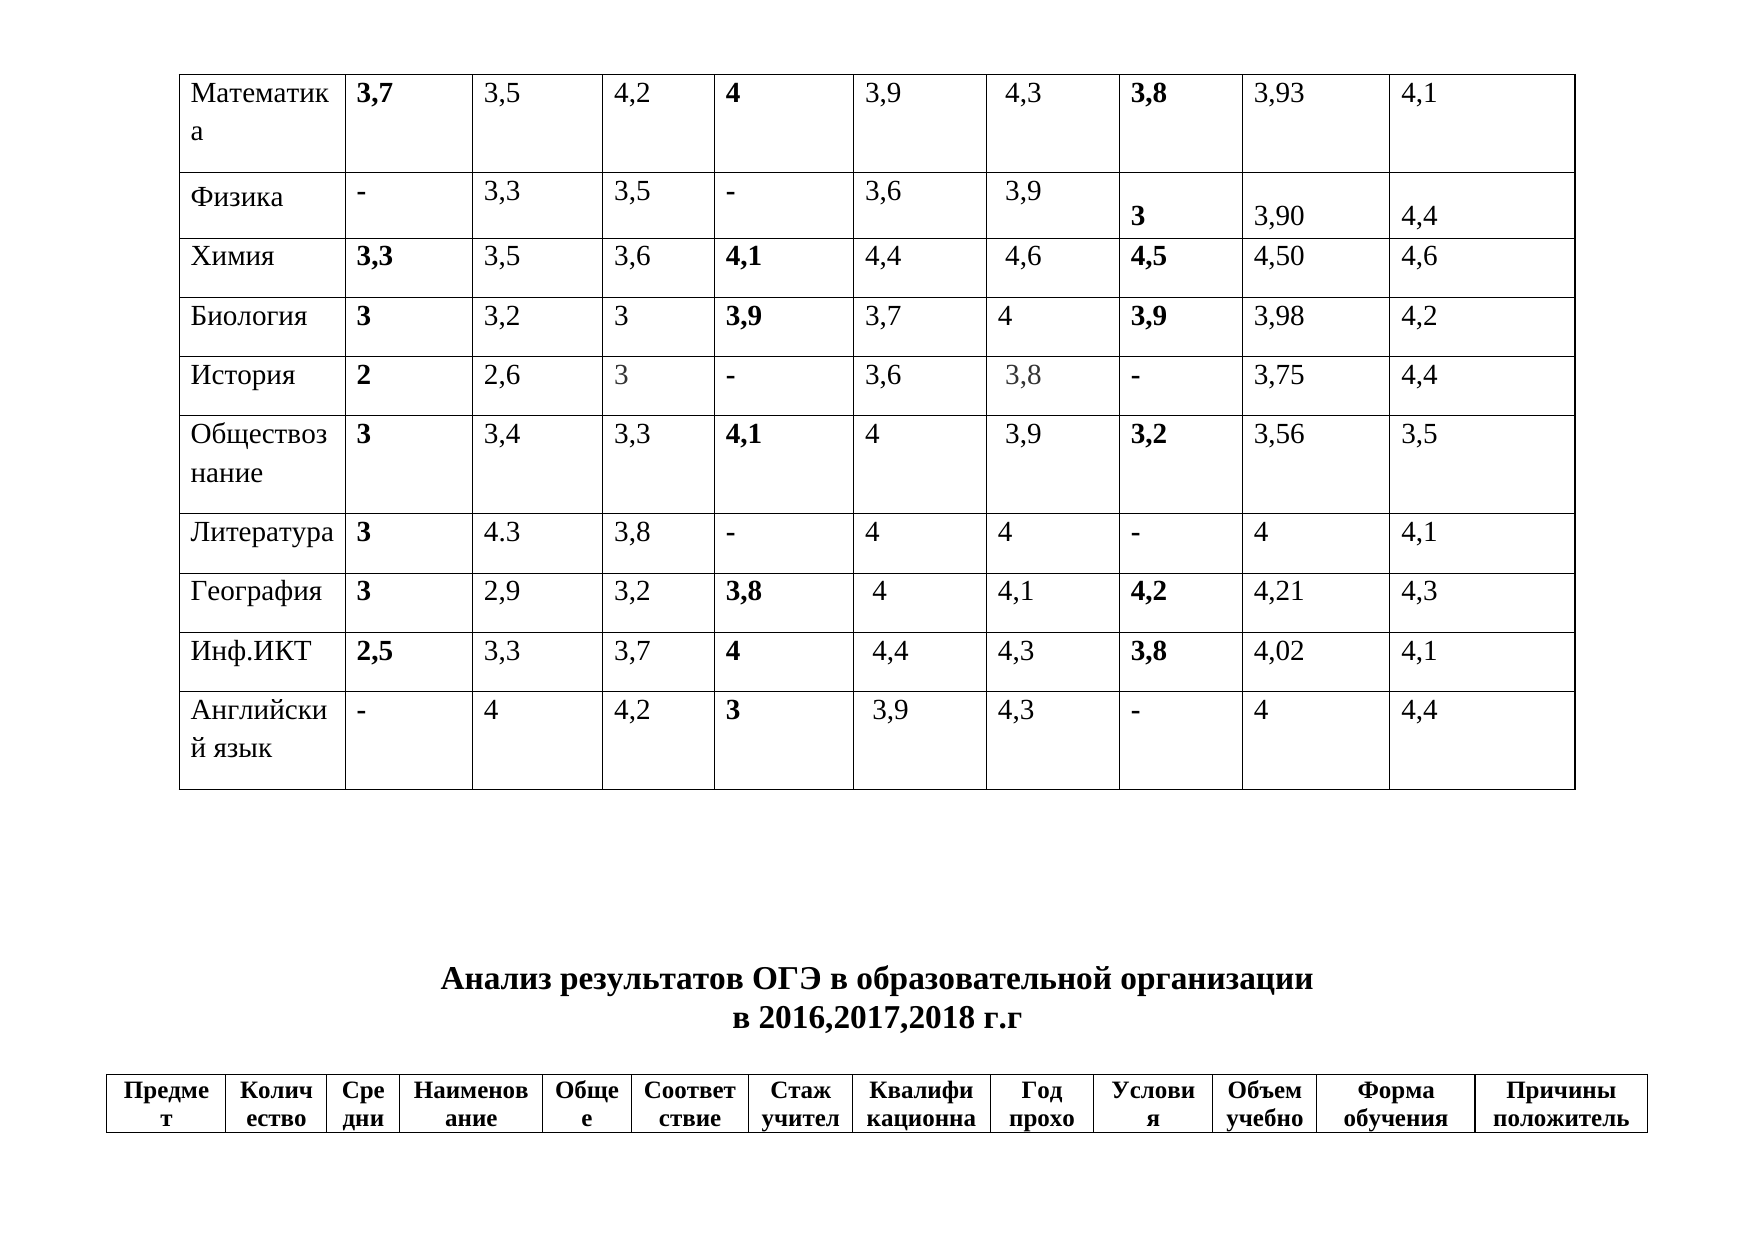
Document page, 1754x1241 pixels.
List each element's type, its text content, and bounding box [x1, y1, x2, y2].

table_cell 3,93 [1243, 75, 1389, 172]
table_cell 3,75 [1243, 357, 1389, 415]
table_cell 4,3 [1390, 574, 1574, 632]
table_cell 4,3 [987, 75, 1119, 172]
table_cell 2,6 [473, 357, 602, 415]
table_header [1094, 1075, 1212, 1132]
table_cell 3,9 [987, 416, 1119, 513]
table_cell 4 [1243, 514, 1389, 572]
table_cell 4 [987, 514, 1119, 572]
table_cell 4,4 [854, 239, 986, 297]
table_cell 3,8 [1120, 75, 1242, 172]
table_cell 4,4 [1390, 692, 1574, 789]
table_cell 4 [854, 574, 986, 632]
table_cell 3,6 [854, 173, 986, 237]
table_cell Биология [180, 298, 345, 356]
table_cell 4,3 [987, 633, 1119, 691]
table_cell 3 [346, 514, 472, 572]
table_cell Химия [180, 239, 345, 297]
table_cell - [715, 357, 853, 415]
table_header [1213, 1075, 1316, 1132]
table_cell 4 [854, 416, 986, 513]
table_cell 4,4 [1390, 357, 1574, 415]
table_cell - [346, 692, 472, 789]
table_cell 4.3 [473, 514, 602, 572]
table_cell 3 [603, 298, 714, 356]
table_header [853, 1075, 990, 1132]
table_cell Математика [180, 75, 345, 172]
table_cell 3 [603, 357, 714, 415]
table_cell 4,2 [1120, 574, 1242, 632]
table_cell 3 [346, 416, 472, 513]
table_cell 2,9 [473, 574, 602, 632]
table_cell 4 [987, 298, 1119, 356]
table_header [991, 1075, 1093, 1132]
table_cell 3,98 [1243, 298, 1389, 356]
table_cell 3,4 [473, 416, 602, 513]
table_cell 3,7 [346, 75, 472, 172]
table_cell 3,5 [473, 75, 602, 172]
table_cell 3,2 [603, 574, 714, 632]
table_cell Литература [180, 514, 345, 572]
table_cell - [715, 173, 853, 237]
text в 2016,2017,2018 г.г [118, 997, 1636, 1035]
table_cell 4,1 [715, 416, 853, 513]
table_cell 4,1 [1390, 633, 1574, 691]
table_cell 4,2 [1390, 298, 1574, 356]
table_cell 3,3 [473, 173, 602, 237]
table_cell 4,50 [1243, 239, 1389, 297]
table_cell 3 [715, 692, 853, 789]
table_cell 4,6 [987, 239, 1119, 297]
table_cell 4 [854, 514, 986, 572]
table_cell 4,1 [987, 574, 1119, 632]
table_cell 3,9 [854, 692, 986, 789]
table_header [749, 1075, 852, 1132]
table_cell 4,4 [1390, 173, 1574, 237]
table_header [1317, 1075, 1474, 1132]
table_cell 4,5 [1120, 239, 1242, 297]
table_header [543, 1075, 631, 1132]
table_cell 4 [1243, 692, 1389, 789]
table_cell 3,5 [473, 239, 602, 297]
table_cell 3,8 [987, 357, 1119, 415]
table_cell 3,5 [603, 173, 714, 237]
table_cell 2,5 [346, 633, 472, 691]
table_cell 4,1 [1390, 75, 1574, 172]
table_cell 3,8 [715, 574, 853, 632]
table_cell 3,6 [603, 239, 714, 297]
table_cell 3,56 [1243, 416, 1389, 513]
table_cell - [1120, 692, 1242, 789]
table_cell 3,90 [1243, 173, 1389, 237]
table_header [327, 1075, 399, 1132]
table_cell Обществознание [180, 416, 345, 513]
table_cell 3,2 [473, 298, 602, 356]
table_cell 2 [346, 357, 472, 415]
table_cell 4,3 [987, 692, 1119, 789]
table_cell 4,2 [603, 692, 714, 789]
table_cell 3,9 [987, 173, 1119, 237]
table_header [1476, 1075, 1647, 1132]
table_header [226, 1075, 326, 1132]
table_cell 3,3 [603, 416, 714, 513]
table_cell 3,3 [346, 239, 472, 297]
table_header Предмет [107, 1075, 225, 1132]
table_cell 3,6 [854, 357, 986, 415]
table_cell 3 [346, 574, 472, 632]
table_cell 3,5 [1390, 416, 1574, 513]
table_cell 4,1 [1390, 514, 1574, 572]
table_cell 3,7 [854, 298, 986, 356]
table_cell 3,7 [603, 633, 714, 691]
table_cell 3 [1120, 173, 1242, 237]
table_cell География [180, 574, 345, 632]
table_cell - [1120, 514, 1242, 572]
table_cell 4,6 [1390, 239, 1574, 297]
table_cell 3,3 [473, 633, 602, 691]
table_cell 3,9 [715, 298, 853, 356]
table_cell 3,2 [1120, 416, 1242, 513]
table_cell 3,9 [854, 75, 986, 172]
table_cell 4 [715, 633, 853, 691]
table_cell - [715, 514, 853, 572]
table_cell Инф.ИКТ [180, 633, 345, 691]
table_cell 4,2 [603, 75, 714, 172]
table_cell - [1120, 357, 1242, 415]
table_cell Английский язык [180, 692, 345, 789]
table_cell 4 [715, 75, 853, 172]
table_cell 3 [346, 298, 472, 356]
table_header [400, 1075, 542, 1132]
table_cell 3,8 [1120, 633, 1242, 691]
table_cell 3,9 [1120, 298, 1242, 356]
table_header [632, 1075, 748, 1132]
table_cell 3,8 [603, 514, 714, 572]
table_cell 4,21 [1243, 574, 1389, 632]
table_cell 4 [473, 692, 602, 789]
table_cell 4,1 [715, 239, 853, 297]
table_cell Физика [180, 173, 345, 237]
table_cell 4,02 [1243, 633, 1389, 691]
table_cell - [346, 173, 472, 237]
table_cell История [180, 357, 345, 415]
text Анализ результатов ОГЭ в образовательной организации [118, 959, 1636, 997]
table_cell 4,4 [854, 633, 986, 691]
